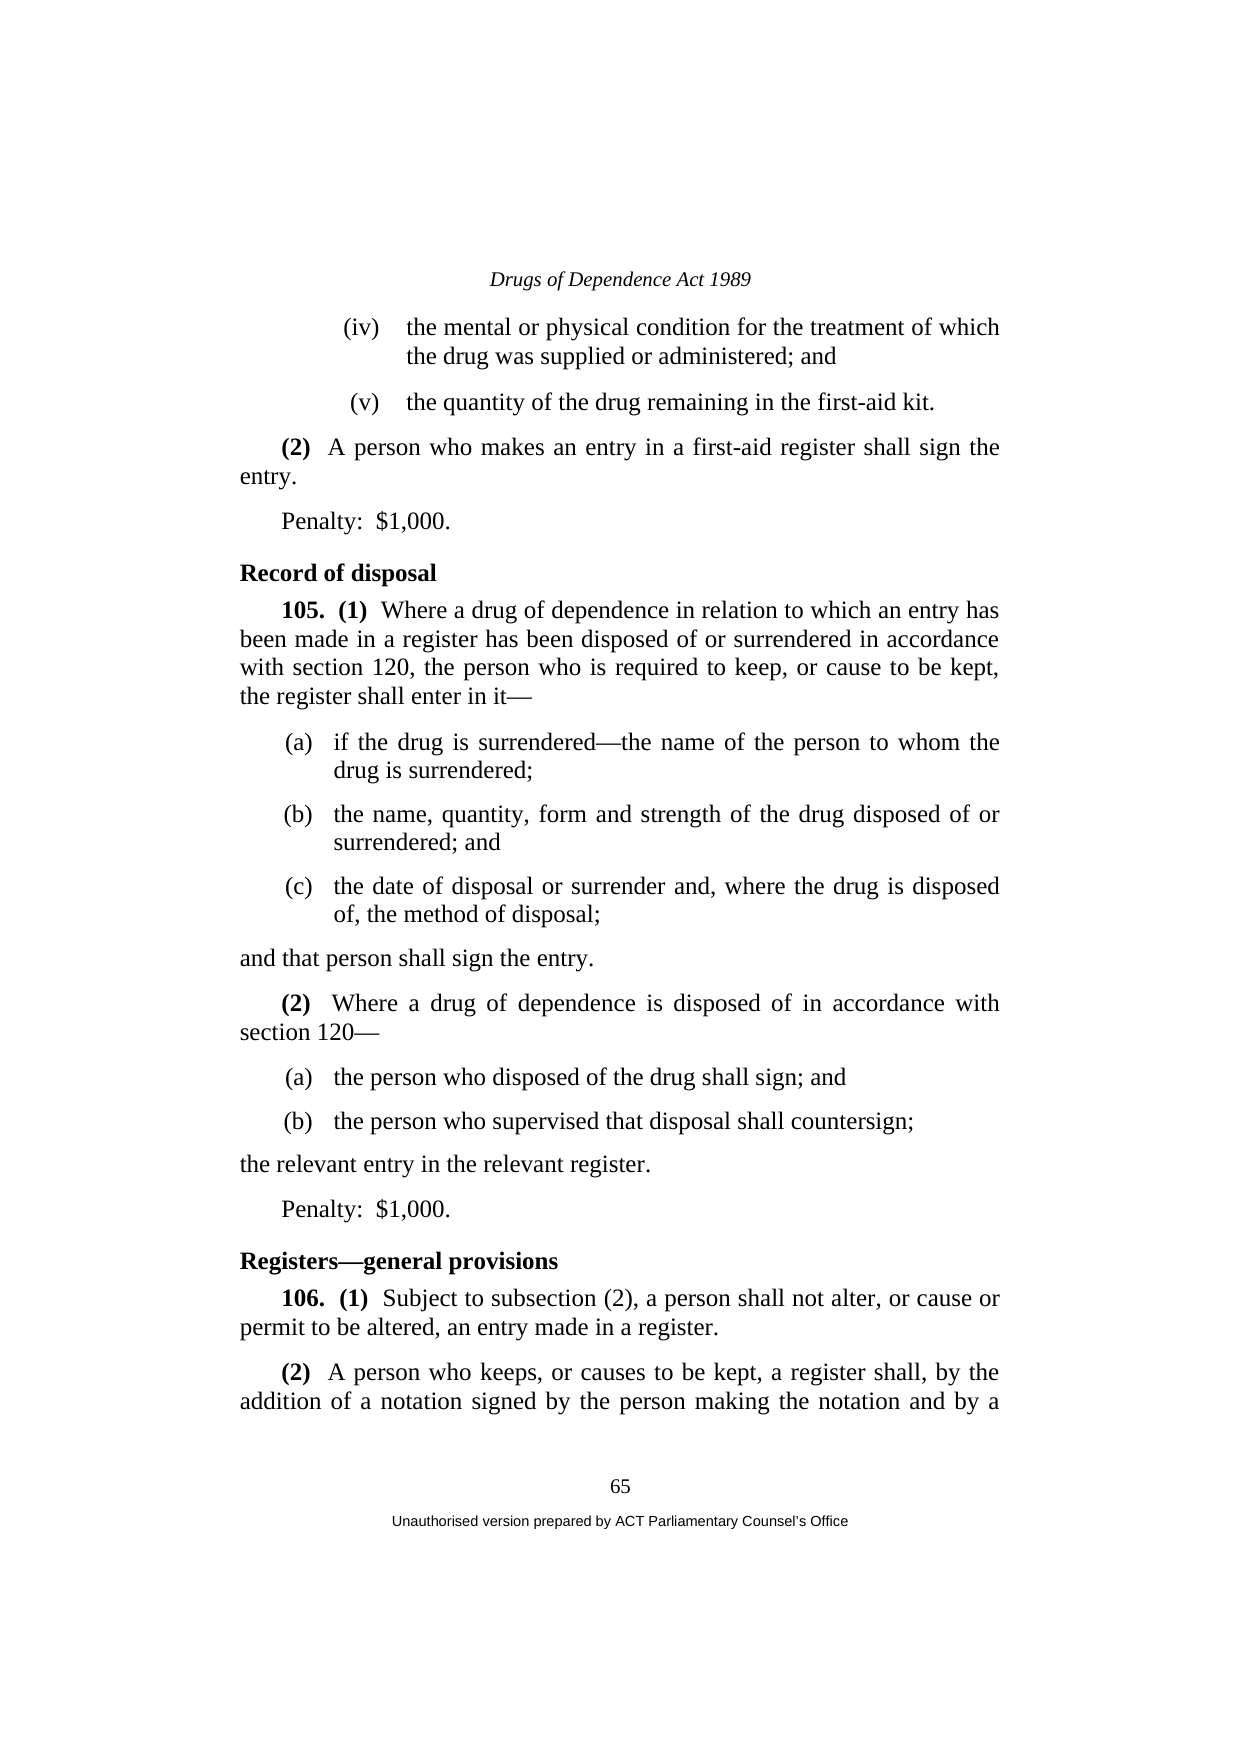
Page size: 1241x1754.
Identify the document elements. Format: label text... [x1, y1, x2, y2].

text (b) the name, quantity, form and strength of the drug disposed of or surrendered; and [239, 799, 1001, 856]
text (iv) the mental or physical condition for the treatment of which the drug was supplied or administered; and [239, 312, 1001, 370]
text (2) A person who makes an entry in a first-aid register shall sign the entry. [239, 432, 1001, 489]
text (v) the quantity of the drug remaining in the first-aid kit. [239, 387, 1001, 415]
text the relevant entry in the relevant register. [239, 1149, 1001, 1178]
text 105. (1) Where a drug of dependence in relation to which an entry has been made in a register has been disposed of or surrendered in accordance with section 120, the person who is required to keep, or cause to be kept, the register shall enter in it— [239, 595, 1001, 710]
text Penalty: $1,000. [239, 1194, 1001, 1223]
text (2) Where a drug of dependence is disposed of in accordance with section 120— [239, 988, 1001, 1046]
text and that person shall sign the entry. [239, 943, 1001, 972]
subtitle Registers—general provisions [239, 1246, 1001, 1275]
text 106. (1) Subject to subsection (2), a person shall not alter, or cause or permit to be altered, an entry made in a register. [239, 1283, 1001, 1341]
text (a) if the drug is surrendered—the name of the person to whom the drug is surrendered; [239, 727, 1001, 784]
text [239, 1357, 1001, 1415]
subtitle Record of disposal [239, 558, 1001, 587]
text Penalty: $1,000. [239, 506, 1001, 535]
text (a) the person who disposed of the drug shall sign; and [239, 1062, 1001, 1091]
text (b) the person who supervised that disposal shall countersign; [239, 1106, 1001, 1134]
text (c) the date of disposal or surrender and, where the drug is disposed of, the method of disposal; [239, 871, 1001, 928]
